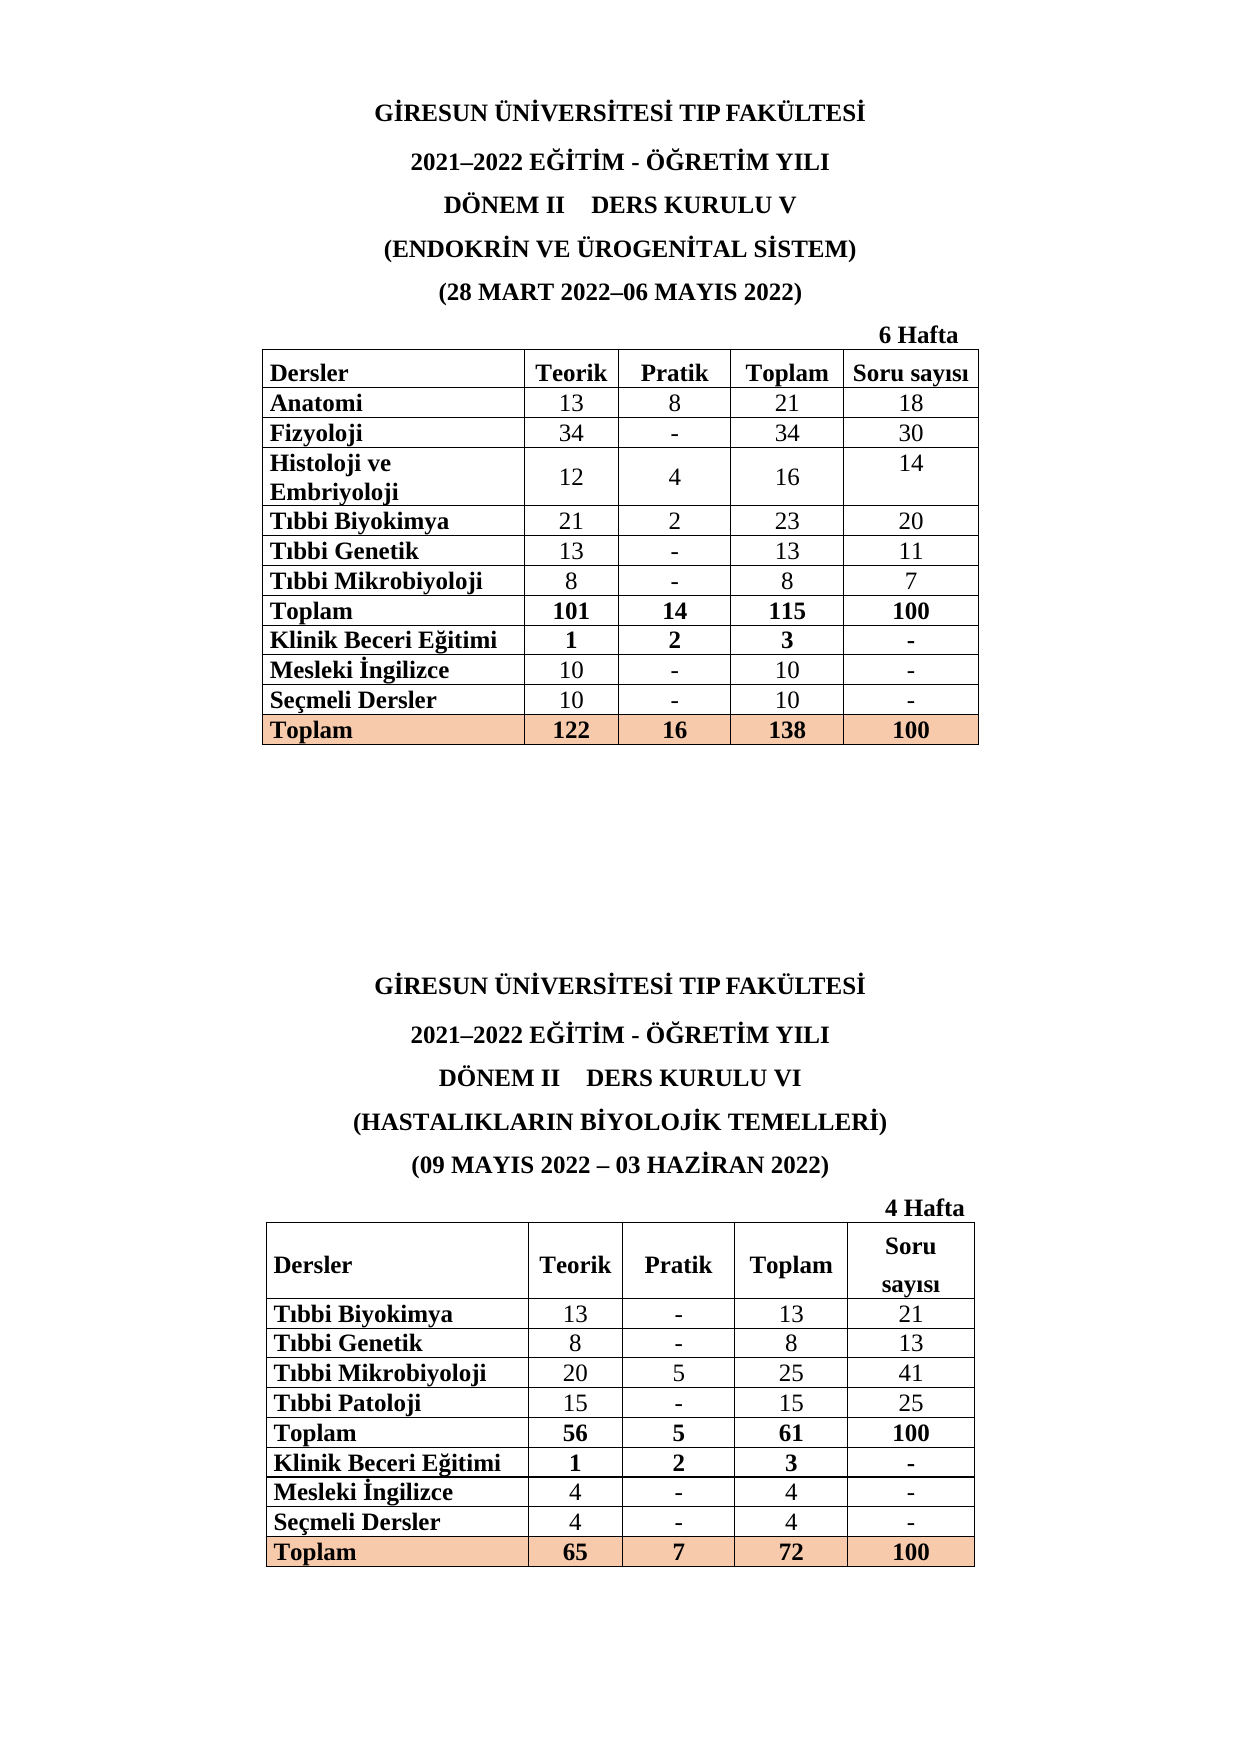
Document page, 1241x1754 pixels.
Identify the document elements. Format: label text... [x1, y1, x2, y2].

table_cell 122 [525, 715, 618, 744]
table_header Soru sayısı [844, 350, 978, 387]
table_cell 13 [848, 1329, 974, 1357]
text (28 MART 2022–06 MAYIS 2022) [148, 277, 1093, 306]
table_cell 65 [529, 1537, 622, 1566]
table_cell 8 [735, 1329, 847, 1357]
table_header Soru sayısı [848, 1223, 974, 1298]
table_cell 10 [731, 655, 843, 684]
table_cell 34 [525, 418, 618, 447]
table_cell Tıbbi Mikrobiyoloji [267, 1358, 528, 1387]
table_cell 100 [844, 596, 978, 624]
table_cell 12 [525, 448, 618, 505]
table_cell - [619, 536, 730, 565]
table_cell 1 [529, 1448, 622, 1476]
table_header Dersler [267, 1223, 528, 1298]
table_cell - [619, 685, 730, 714]
table_cell Anatomi [263, 388, 524, 417]
table_cell 21 [731, 388, 843, 417]
table_cell Toplam [263, 596, 524, 624]
table_cell 2 [619, 506, 730, 535]
table_cell 72 [735, 1537, 847, 1566]
table_cell 1 [525, 626, 618, 654]
table_cell 14 [844, 448, 978, 505]
text 4 Hafta [148, 1193, 1048, 1222]
table_cell - [619, 566, 730, 595]
table_cell 13 [525, 388, 618, 417]
table_cell - [848, 1478, 974, 1506]
table_cell 4 [735, 1507, 847, 1536]
table_cell Mesleki İngilizce [267, 1478, 528, 1506]
table_cell 18 [844, 388, 978, 417]
table_cell 100 [848, 1537, 974, 1566]
table_cell 25 [735, 1358, 847, 1387]
table_cell 15 [735, 1388, 847, 1417]
table_cell 10 [525, 655, 618, 684]
table_cell Klinik Beceri Eğitimi [267, 1448, 528, 1476]
table_cell - [619, 655, 730, 684]
table_cell 8 [619, 388, 730, 417]
table_cell Toplam [267, 1418, 528, 1447]
table_cell - [844, 655, 978, 684]
table_cell Histoloji ve Embriyoloji [263, 448, 524, 505]
table_cell 13 [731, 536, 843, 565]
table_header Toplam [735, 1223, 847, 1298]
table_cell 8 [731, 566, 843, 595]
table_cell Tıbbi Genetik [263, 536, 524, 565]
table_cell Toplam [263, 715, 524, 744]
table_cell Klinik Beceri Eğitimi [263, 626, 524, 654]
text 2021–2022 EĞİTİM - ÖĞRETİM YILI [148, 147, 1093, 176]
table_header Dersler [263, 350, 524, 387]
table_cell 8 [529, 1329, 622, 1357]
table_cell Mesleki İngilizce [263, 655, 524, 684]
table_cell Fizyoloji [263, 418, 524, 447]
table_cell - [623, 1507, 734, 1536]
table_cell 21 [525, 506, 618, 535]
table_cell 2 [623, 1448, 734, 1476]
table_cell 30 [844, 418, 978, 447]
table_cell 20 [529, 1358, 622, 1387]
table_cell 21 [848, 1299, 974, 1327]
table_cell 8 [525, 566, 618, 595]
table_cell 3 [735, 1448, 847, 1476]
table_cell 3 [731, 626, 843, 654]
table_cell - [619, 418, 730, 447]
table_cell - [623, 1388, 734, 1417]
table_cell 25 [848, 1388, 974, 1417]
table_header Teorik [529, 1223, 622, 1298]
table_cell - [848, 1507, 974, 1536]
table_cell - [848, 1448, 974, 1476]
table_cell 4 [619, 448, 730, 505]
table_cell - [844, 685, 978, 714]
table_cell 16 [731, 448, 843, 505]
table_cell 15 [529, 1388, 622, 1417]
table_cell 4 [735, 1478, 847, 1506]
table_cell Toplam [267, 1537, 528, 1566]
subtitle GİRESUN ÜNİVERSİTESİ TIP FAKÜLTESİ [148, 98, 1093, 127]
table_cell 5 [623, 1418, 734, 1447]
table_cell Tıbbi Genetik [267, 1329, 528, 1357]
text (ENDOKRİN VE ÜROGENİTAL SİSTEM) [148, 234, 1093, 262]
table_cell 13 [529, 1299, 622, 1327]
table_cell 34 [731, 418, 843, 447]
table_cell 100 [844, 715, 978, 744]
table_cell 61 [735, 1418, 847, 1447]
table_cell Tıbbi Patoloji [267, 1388, 528, 1417]
text DÖNEM II DERS KURULU VI [148, 1063, 1093, 1092]
table_cell - [623, 1299, 734, 1327]
table_cell 7 [623, 1537, 734, 1566]
table_cell - [844, 626, 978, 654]
table_cell 7 [844, 566, 978, 595]
table_cell 4 [529, 1507, 622, 1536]
table_cell 41 [848, 1358, 974, 1387]
table_cell 13 [735, 1299, 847, 1327]
table_cell 11 [844, 536, 978, 565]
table_cell 20 [844, 506, 978, 535]
table_cell 115 [731, 596, 843, 624]
text (09 MAYIS 2022 – 03 HAZİRAN 2022) [148, 1150, 1093, 1178]
table_header Pratik [623, 1223, 734, 1298]
table_cell Seçmeli Dersler [267, 1507, 528, 1536]
table_cell 138 [731, 715, 843, 744]
text (HASTALIKLARIN BİYOLOJİK TEMELLERİ) [148, 1107, 1093, 1135]
table_cell 2 [619, 626, 730, 654]
table_cell 10 [731, 685, 843, 714]
subtitle GİRESUN ÜNİVERSİTESİ TIP FAKÜLTESİ [148, 971, 1093, 1000]
table_cell Tıbbi Biyokimya [267, 1299, 528, 1327]
table_cell 4 [529, 1478, 622, 1506]
table_cell 101 [525, 596, 618, 624]
table_cell 100 [848, 1418, 974, 1447]
table_cell - [623, 1329, 734, 1357]
table_cell 16 [619, 715, 730, 744]
text 6 Hafta [148, 320, 1048, 349]
table_cell Tıbbi Biyokimya [263, 506, 524, 535]
table_cell Seçmeli Dersler [263, 685, 524, 714]
table_cell 56 [529, 1418, 622, 1447]
table_cell - [623, 1478, 734, 1506]
table_header Pratik [619, 350, 730, 387]
table_cell 5 [623, 1358, 734, 1387]
table_cell 14 [619, 596, 730, 624]
table_cell Tıbbi Mikrobiyoloji [263, 566, 524, 595]
table_cell 10 [525, 685, 618, 714]
table_cell 13 [525, 536, 618, 565]
table_cell 23 [731, 506, 843, 535]
table_header Toplam [731, 350, 843, 387]
text DÖNEM II DERS KURULU V [148, 191, 1093, 219]
text 2021–2022 EĞİTİM - ÖĞRETİM YILI [148, 1020, 1093, 1049]
table_header Teorik [525, 350, 618, 387]
